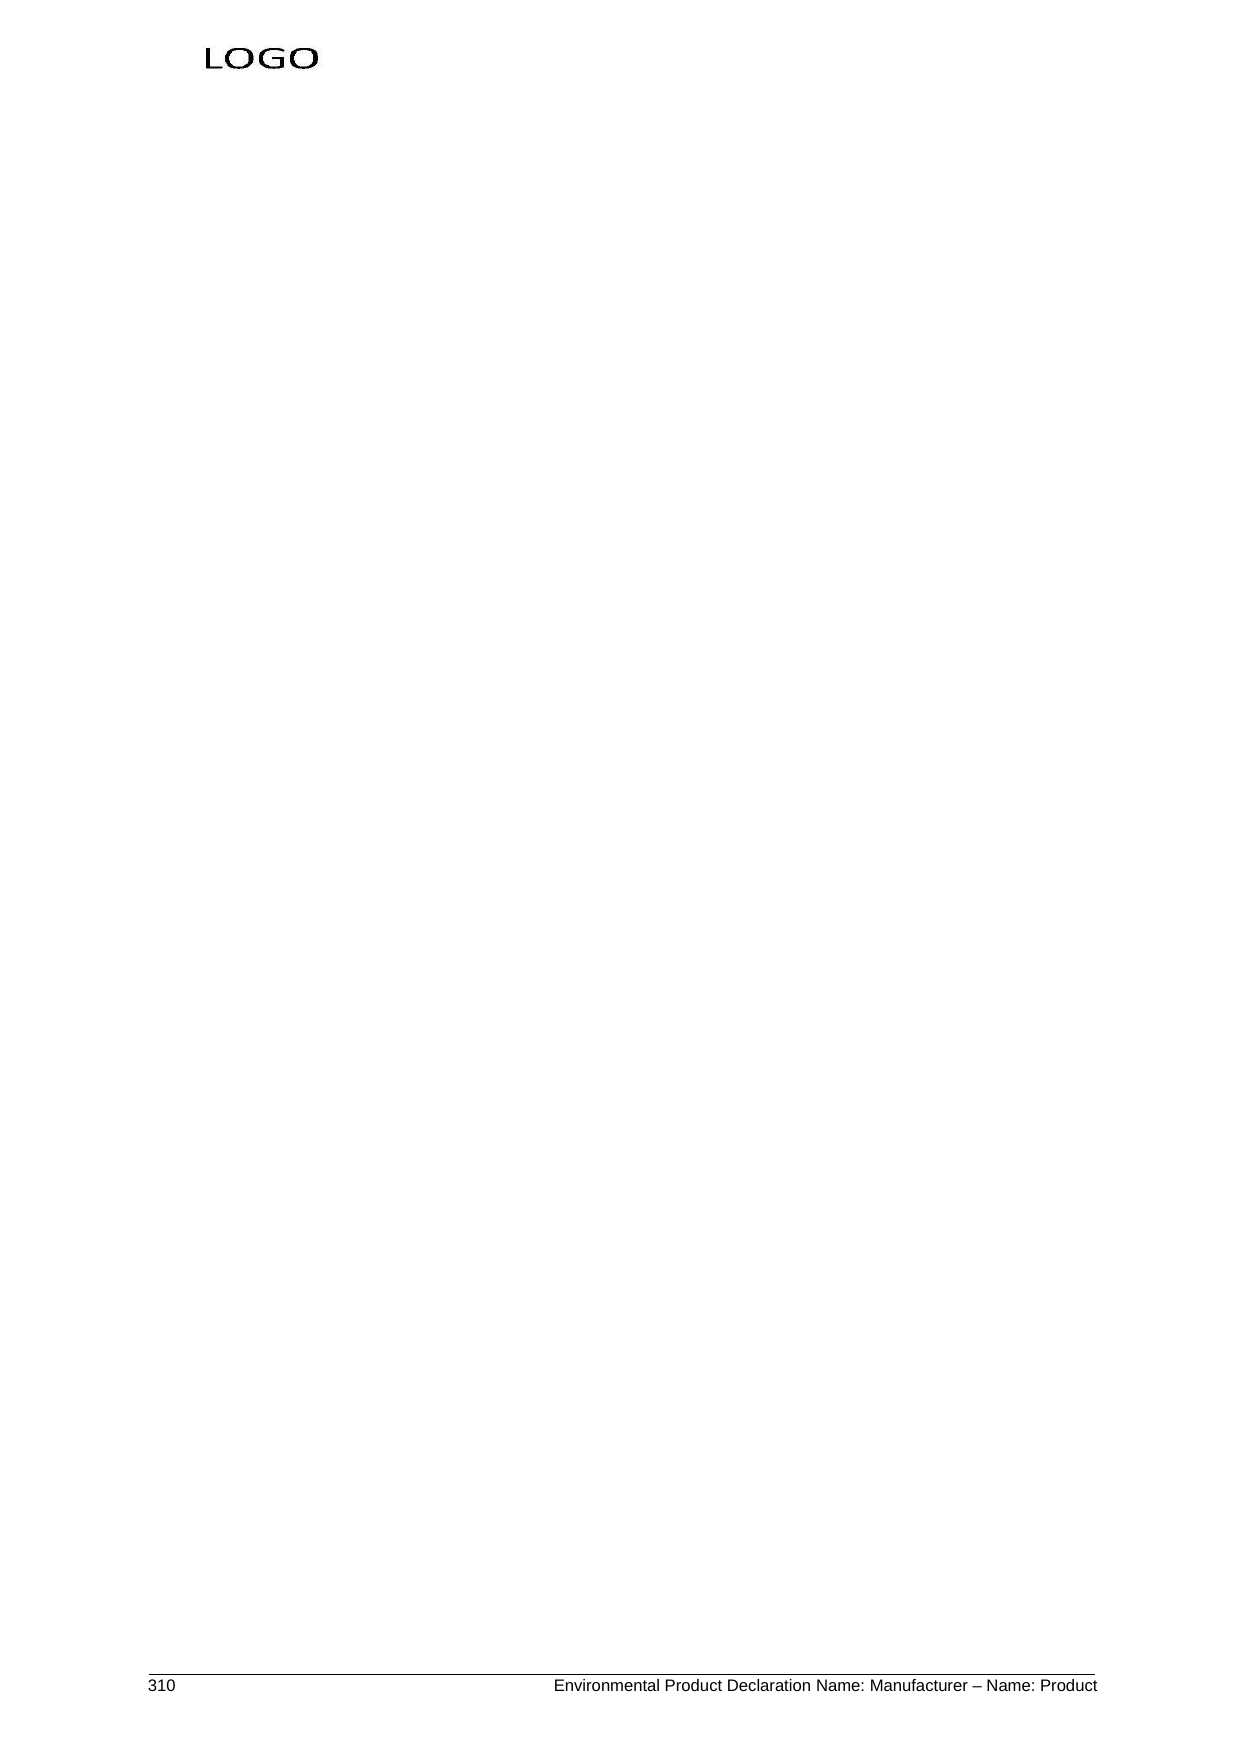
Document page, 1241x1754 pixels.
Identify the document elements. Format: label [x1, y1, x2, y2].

picture [148, 15, 624, 104]
